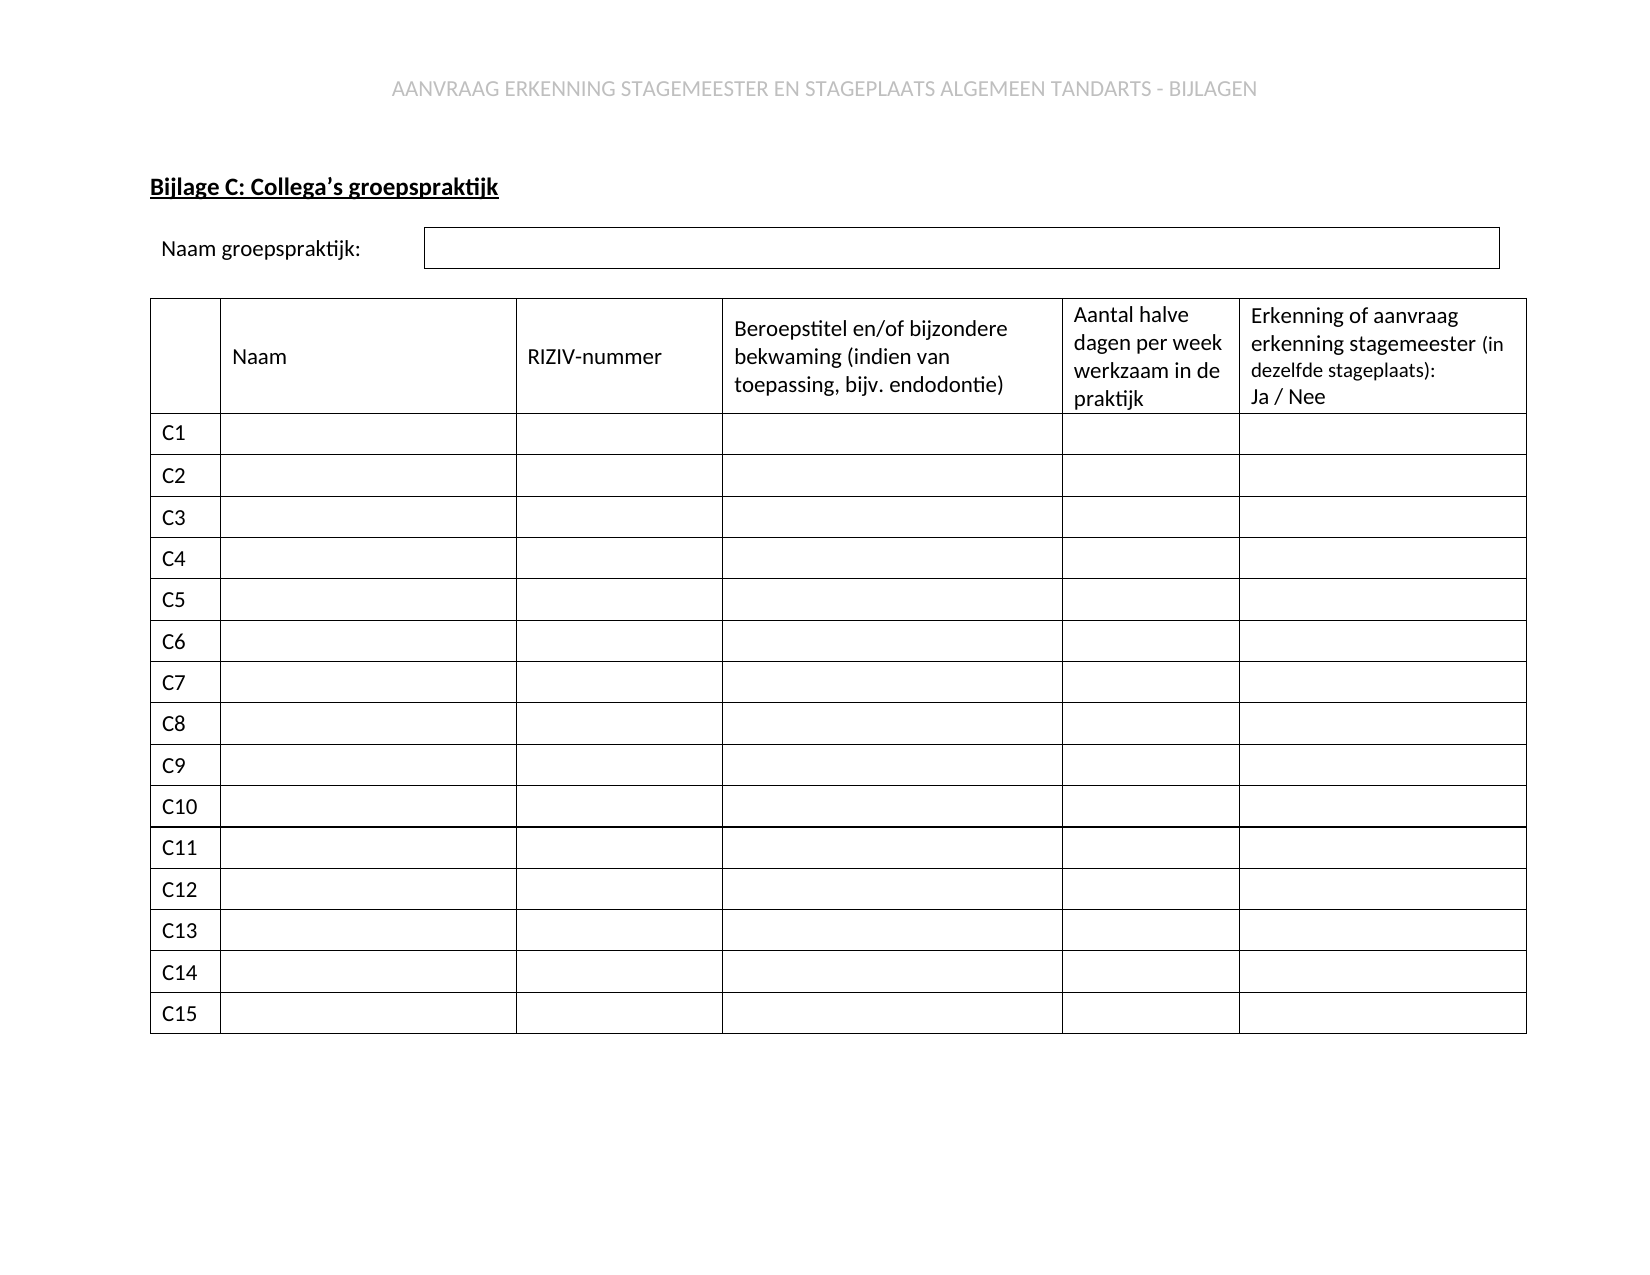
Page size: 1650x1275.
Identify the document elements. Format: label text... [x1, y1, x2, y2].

table_cell [221, 910, 516, 950]
table_cell [723, 414, 1062, 454]
table_cell [723, 828, 1062, 868]
table_cell [517, 414, 722, 454]
table_cell [1063, 621, 1239, 661]
table_cell [1240, 869, 1526, 909]
table_cell [517, 786, 722, 826]
table_cell [1240, 497, 1526, 537]
table_cell C4 [151, 538, 220, 578]
table_cell [1063, 579, 1239, 619]
table_cell [1063, 538, 1239, 578]
table_cell [723, 951, 1062, 992]
table_cell [1240, 786, 1526, 826]
table_cell [1240, 910, 1526, 950]
table_header [425, 228, 1499, 268]
table_cell [723, 786, 1062, 826]
table_cell [1240, 662, 1526, 702]
table_cell [1240, 455, 1526, 496]
table_cell [1063, 497, 1239, 537]
table_cell [221, 662, 516, 702]
table_cell C11 [151, 828, 220, 868]
table_cell [517, 828, 722, 868]
table_cell [1240, 745, 1526, 785]
table_cell C6 [151, 621, 220, 661]
table_cell [1063, 786, 1239, 826]
table_cell [1240, 951, 1526, 992]
table_cell [517, 662, 722, 702]
table_cell [1063, 869, 1239, 909]
table_cell [517, 703, 722, 744]
table_cell [517, 993, 722, 1033]
table_cell [1063, 910, 1239, 950]
table_cell C13 [151, 910, 220, 950]
table_header RIZIV-nummer [517, 299, 722, 413]
table_cell C8 [151, 703, 220, 744]
table_cell [1240, 414, 1526, 454]
table_cell C7 [151, 662, 220, 702]
table_cell [1240, 538, 1526, 578]
table_cell [517, 910, 722, 950]
table_cell C2 [151, 455, 220, 496]
table_cell [1063, 993, 1239, 1033]
table_cell [1240, 579, 1526, 619]
table_cell [517, 538, 722, 578]
table_cell [221, 414, 516, 454]
table_cell [723, 745, 1062, 785]
table_cell [1063, 414, 1239, 454]
table_cell [221, 621, 516, 661]
table_cell [221, 455, 516, 496]
table_cell [1063, 745, 1239, 785]
table_cell C3 [151, 497, 220, 537]
table_cell [723, 910, 1062, 950]
table_cell [723, 703, 1062, 744]
table_cell [221, 745, 516, 785]
table_cell [221, 828, 516, 868]
table_cell [1063, 455, 1239, 496]
table_cell [723, 579, 1062, 619]
table_cell [1240, 621, 1526, 661]
table_header Aantal halve dagen per week werkzaam in de praktijk [1063, 299, 1239, 413]
table_header Naam groepspraktijk: [150, 227, 424, 268]
table_cell [1063, 951, 1239, 992]
table_cell [517, 951, 722, 992]
table_cell [723, 455, 1062, 496]
table_cell [221, 786, 516, 826]
table_cell [1240, 703, 1526, 744]
table_header [151, 299, 220, 413]
table_cell [221, 993, 516, 1033]
table_cell [517, 745, 722, 785]
table_cell [723, 662, 1062, 702]
table_cell C9 [151, 745, 220, 785]
table_cell [221, 497, 516, 537]
table_cell [517, 497, 722, 537]
table_cell [1063, 662, 1239, 702]
table_cell [1240, 828, 1526, 868]
table_cell C1 [151, 414, 220, 454]
table_cell [517, 455, 722, 496]
table_header Beroepstitel en/of bijzondere bekwaming (indien van toepassing, bijv. endodontie) [723, 299, 1062, 413]
table_cell [221, 538, 516, 578]
table_cell [1063, 828, 1239, 868]
table_cell C12 [151, 869, 220, 909]
table_cell [221, 703, 516, 744]
table_cell [221, 951, 516, 992]
table_cell C5 [151, 579, 220, 619]
table_header Erkenning of aanvraag erkenning stagemeester (in dezelfde stageplaats): Ja / Nee [1240, 299, 1526, 413]
table_cell [517, 621, 722, 661]
table_cell [517, 579, 722, 619]
table_cell C10 [151, 786, 220, 826]
table_cell [723, 497, 1062, 537]
table_cell [723, 538, 1062, 578]
table_cell [1063, 703, 1239, 744]
table_cell C15 [151, 993, 220, 1033]
table_cell [517, 869, 722, 909]
table_cell [723, 621, 1062, 661]
table_cell [723, 993, 1062, 1033]
table_cell C14 [151, 951, 220, 992]
table_cell [723, 869, 1062, 909]
text Bijlage C: Collega’s groepspraktijk [150, 171, 1500, 201]
table_cell [1240, 993, 1526, 1033]
table_header Naam [221, 299, 516, 413]
table_cell [221, 579, 516, 619]
table_cell [221, 869, 516, 909]
